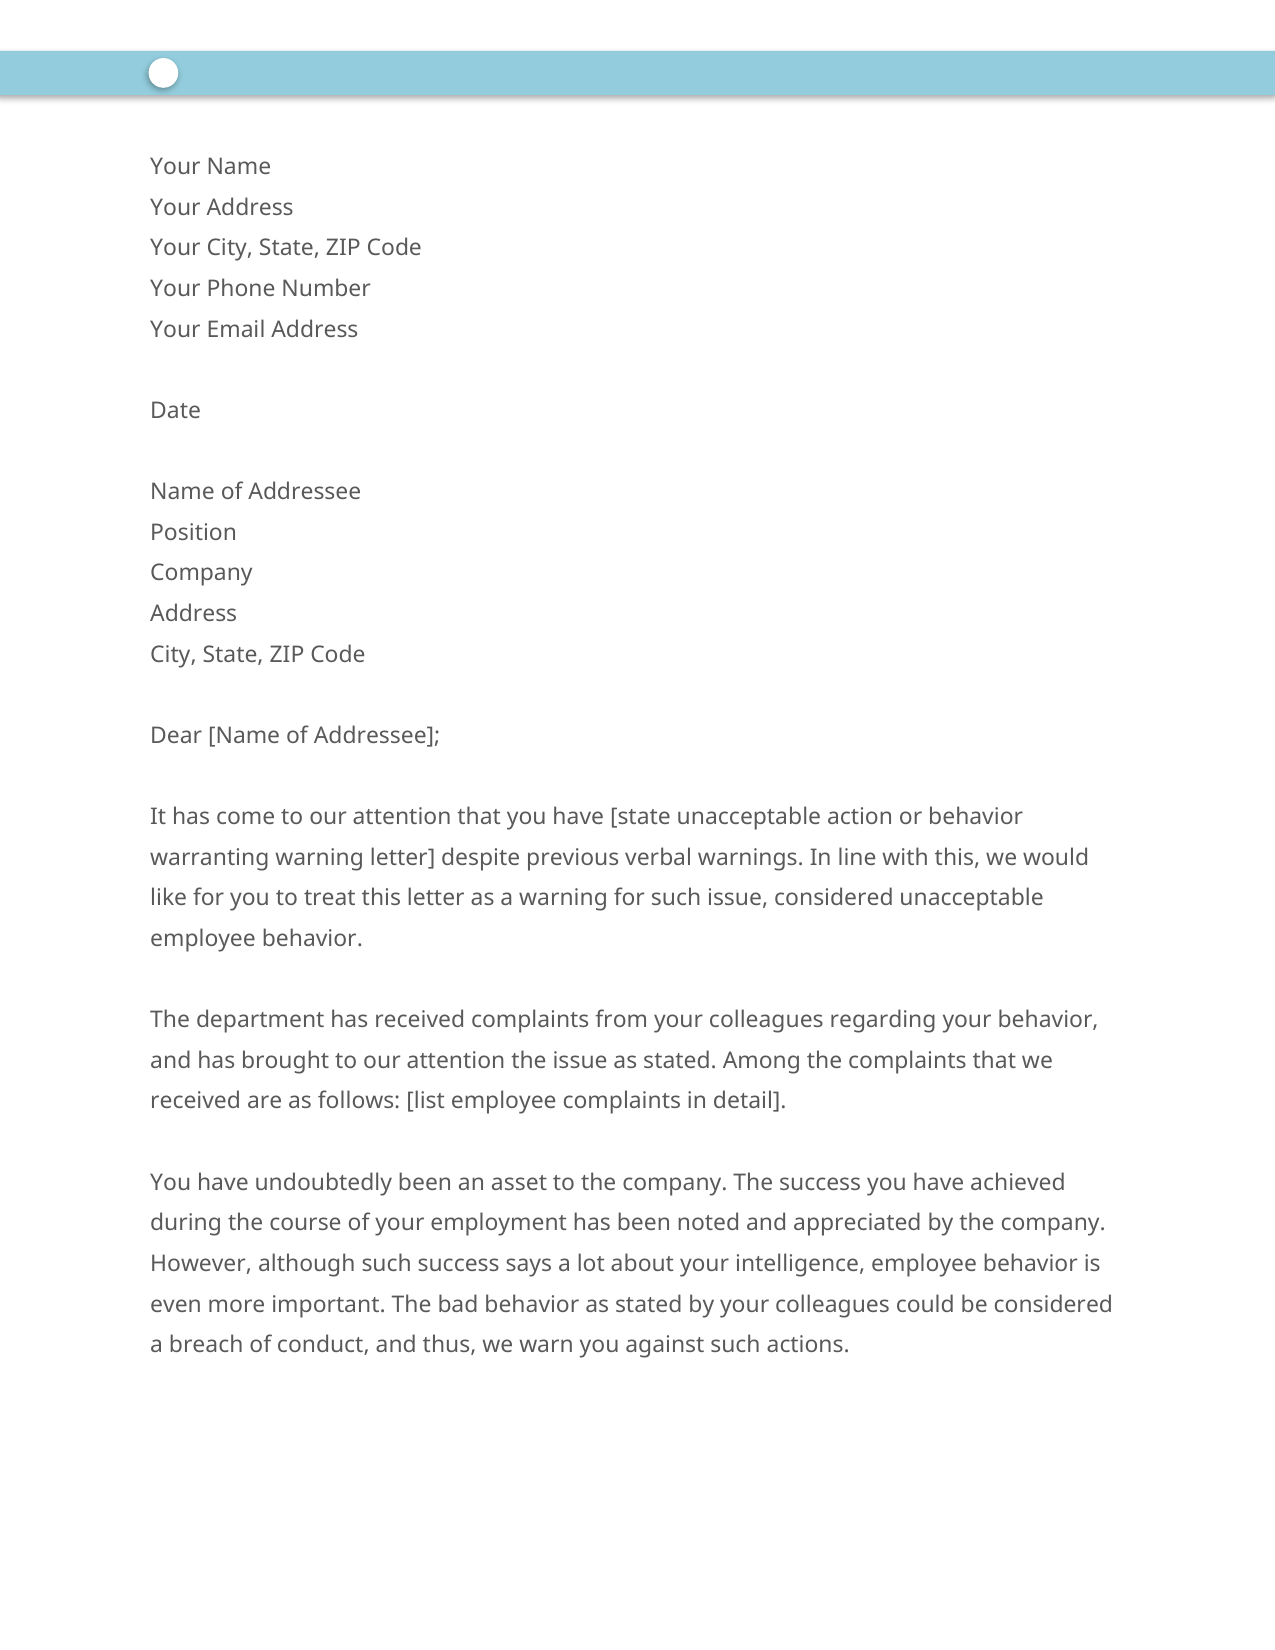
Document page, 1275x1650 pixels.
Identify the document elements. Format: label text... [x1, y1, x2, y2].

text Position [150, 516, 1125, 547]
text Your Address [150, 191, 1125, 222]
text Name of Addressee [150, 475, 1125, 506]
text You have undoubtedly been an asset to the company. The success you have achieved during the course of your employment has been noted and appreciated by the company. However, although such success says a lot about your intelligence, employee behavior is even more important. The bad behavior as stated by your colleagues could be considered a breach of conduct, and thus, we warn you against such actions. [150, 1166, 1125, 1359]
text It has come to our attention that you have [state unacceptable action or behavior warranting warning letter] despite previous verbal warnings. In line with this, we would like for you to treat this letter as a warning for such issue, considered unacceptable employee behavior. [150, 800, 1125, 953]
text Dear [Name of Addressee]; [150, 719, 1125, 750]
text Date [150, 394, 1125, 425]
text City, State, ZIP Code [150, 637, 1125, 669]
text Your City, State, ZIP Code [150, 231, 1125, 262]
text Address [150, 597, 1125, 628]
text Company [150, 556, 1125, 587]
text Your Phone Number [150, 272, 1125, 303]
text Your Email Address [150, 312, 1125, 344]
text Your Name [150, 150, 1125, 181]
text The department has received complaints from your colleagues regarding your behavior, and has brought to our attention the issue as stated. Among the complaints that we received are as follows: [list employee complaints in detail]. [150, 1003, 1125, 1116]
